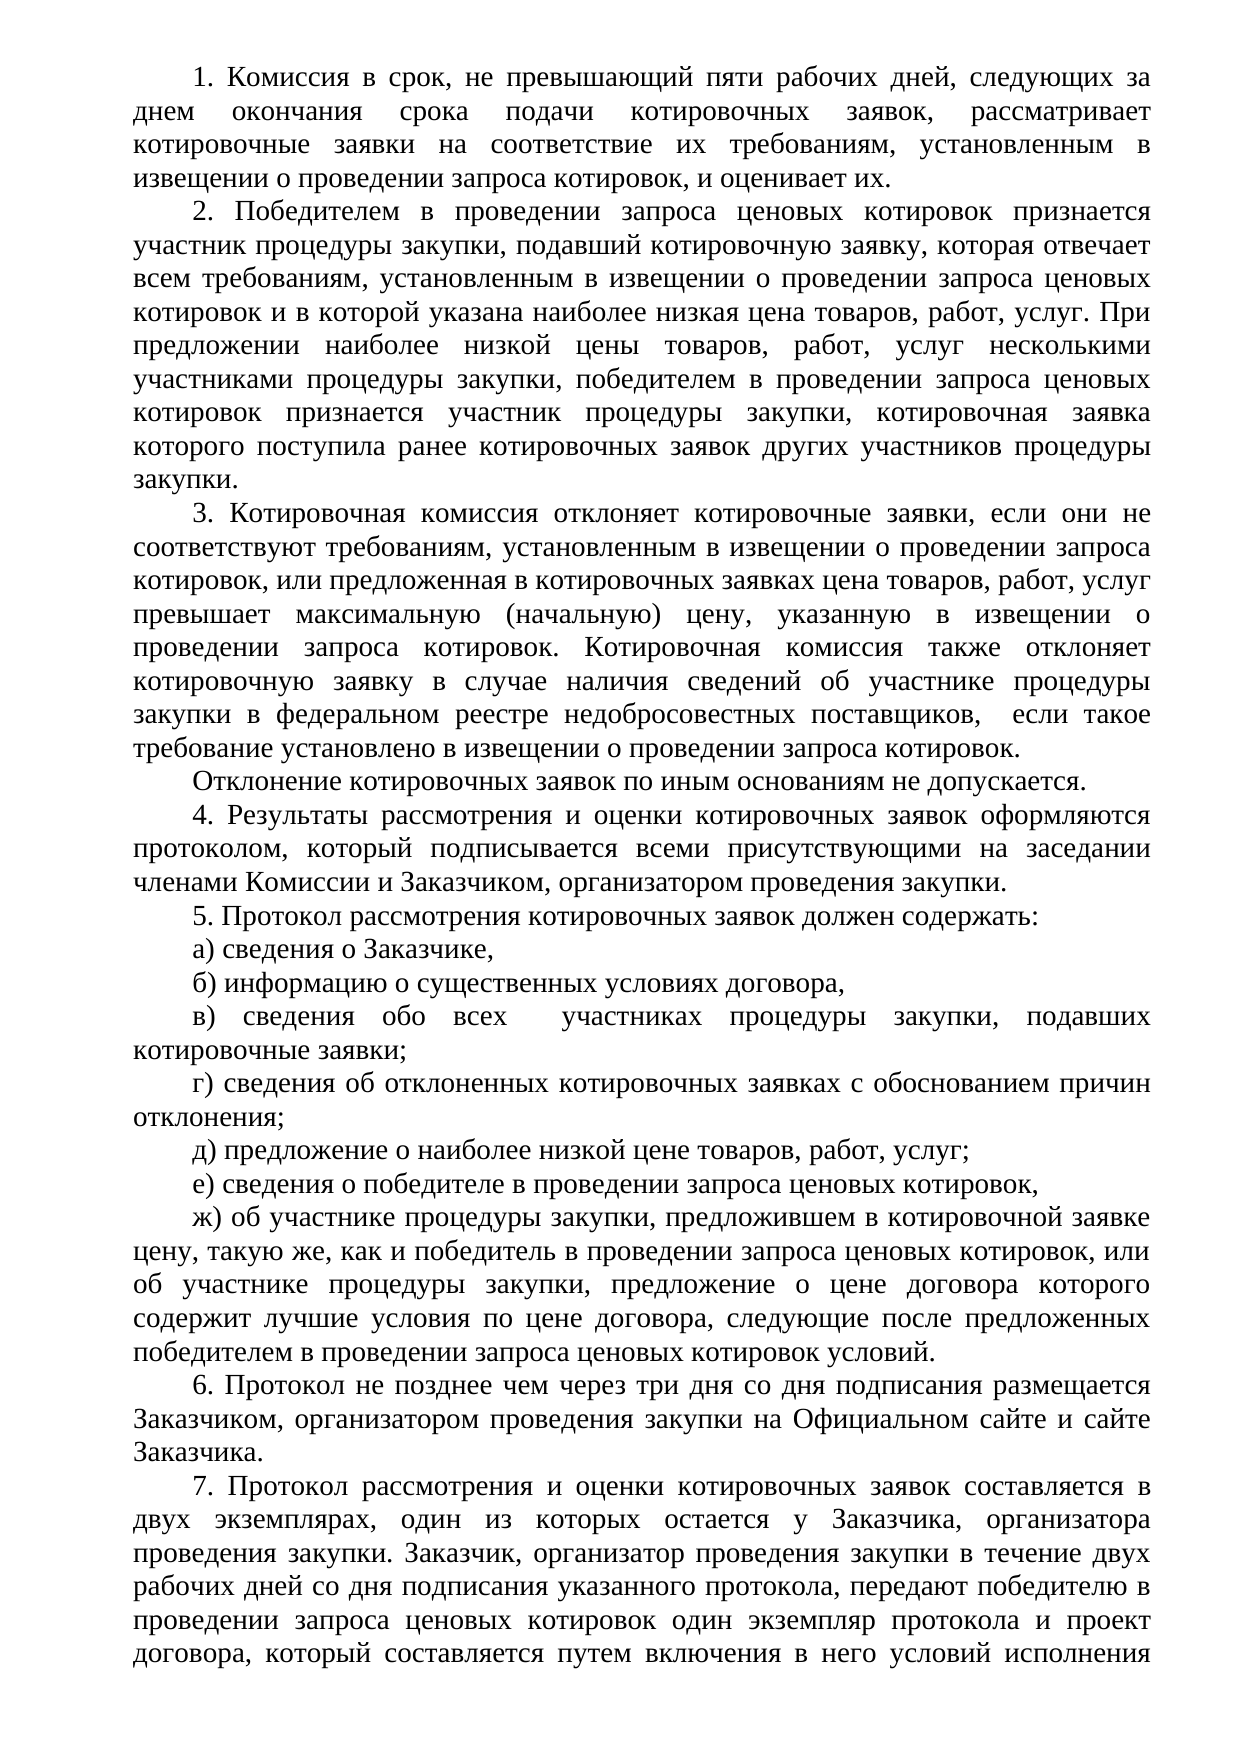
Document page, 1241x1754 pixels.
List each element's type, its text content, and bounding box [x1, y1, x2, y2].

text в) сведения обо всех участниках процедуры закупки, подавших котировочные заявки; [133, 998, 1152, 1065]
text ж) об участнике процедуры закупки, предложившем в котировочной заявке цену, такую же, как и победитель в проведении запроса ценовых котировок, или об участнике процедуры закупки, предложение о цене договора которого содержит лучшие условия по цене договора, следующие после предложенных победителем в проведении запроса ценовых котировок условий. [133, 1199, 1152, 1367]
text д) предложение о наиболее низкой цене товаров, работ, услуг; [133, 1132, 1152, 1166]
text 1. Комиссия в срок, не превышающий пяти рабочих дней, следующих за днем окончания срока подачи котировочных заявок, рассматривает котировочные заявки на соответствие их требованиям, установленным в извещении о проведении запроса котировок, и оценивает их. [133, 59, 1152, 193]
text 3. Котировочная комиссия отклоняет котировочные заявки, если они не соответствуют требованиям, установленным в извещении о проведении запроса котировок, или предложенная в котировочных заявках цена товаров, работ, услуг превышает максимальную (начальную) цену, указанную в извещении о проведении запроса котировок. Котировочная комиссия также отклоняет котировочную заявку в случае наличия сведений об участнике процедуры закупки в федеральном реестре недобросовестных поставщиков, если такое требование установлено в извещении о проведении запроса котировок. [133, 495, 1152, 763]
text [133, 1468, 1152, 1669]
text б) информацию о существенных условиях договора, [133, 965, 1152, 998]
text 6. Протокол не позднее чем через три дня со дня подписания размещается Заказчиком, организатором проведения закупки на Официальном сайте и сайте Заказчика. [133, 1367, 1152, 1468]
text е) сведения о победителе в проведении запроса ценовых котировок, [133, 1166, 1152, 1199]
text 4. Результаты рассмотрения и оценки котировочных заявок оформляются протоколом, который подписывается всеми присутствующими на заседании членами Комиссии и Заказчиком, организатором проведения закупки. [133, 797, 1152, 898]
text г) сведения об отклоненных котировочных заявках с обоснованием причин отклонения; [133, 1065, 1152, 1132]
text 2. Победителем в проведении запроса ценовых котировок признается участник процедуры закупки, подавший котировочную заявку, которая отвечает всем требованиям, установленным в извещении о проведении запроса ценовых котировок и в которой указана наиболее низкая цена товаров, работ, услуг. При предложении наиболее низкой цены товаров, работ, услуг несколькими участниками процедуры закупки, победителем в проведении запроса ценовых котировок признается участник процедуры закупки, котировочная заявка которого поступила ранее котировочных заявок других участников процедуры закупки. [133, 193, 1152, 495]
text 5. Протокол рассмотрения котировочных заявок должен содержать: [133, 898, 1152, 931]
text Отклонение котировочных заявок по иным основаниям не допускается. [133, 763, 1152, 797]
text а) сведения о Заказчике, [133, 931, 1152, 965]
